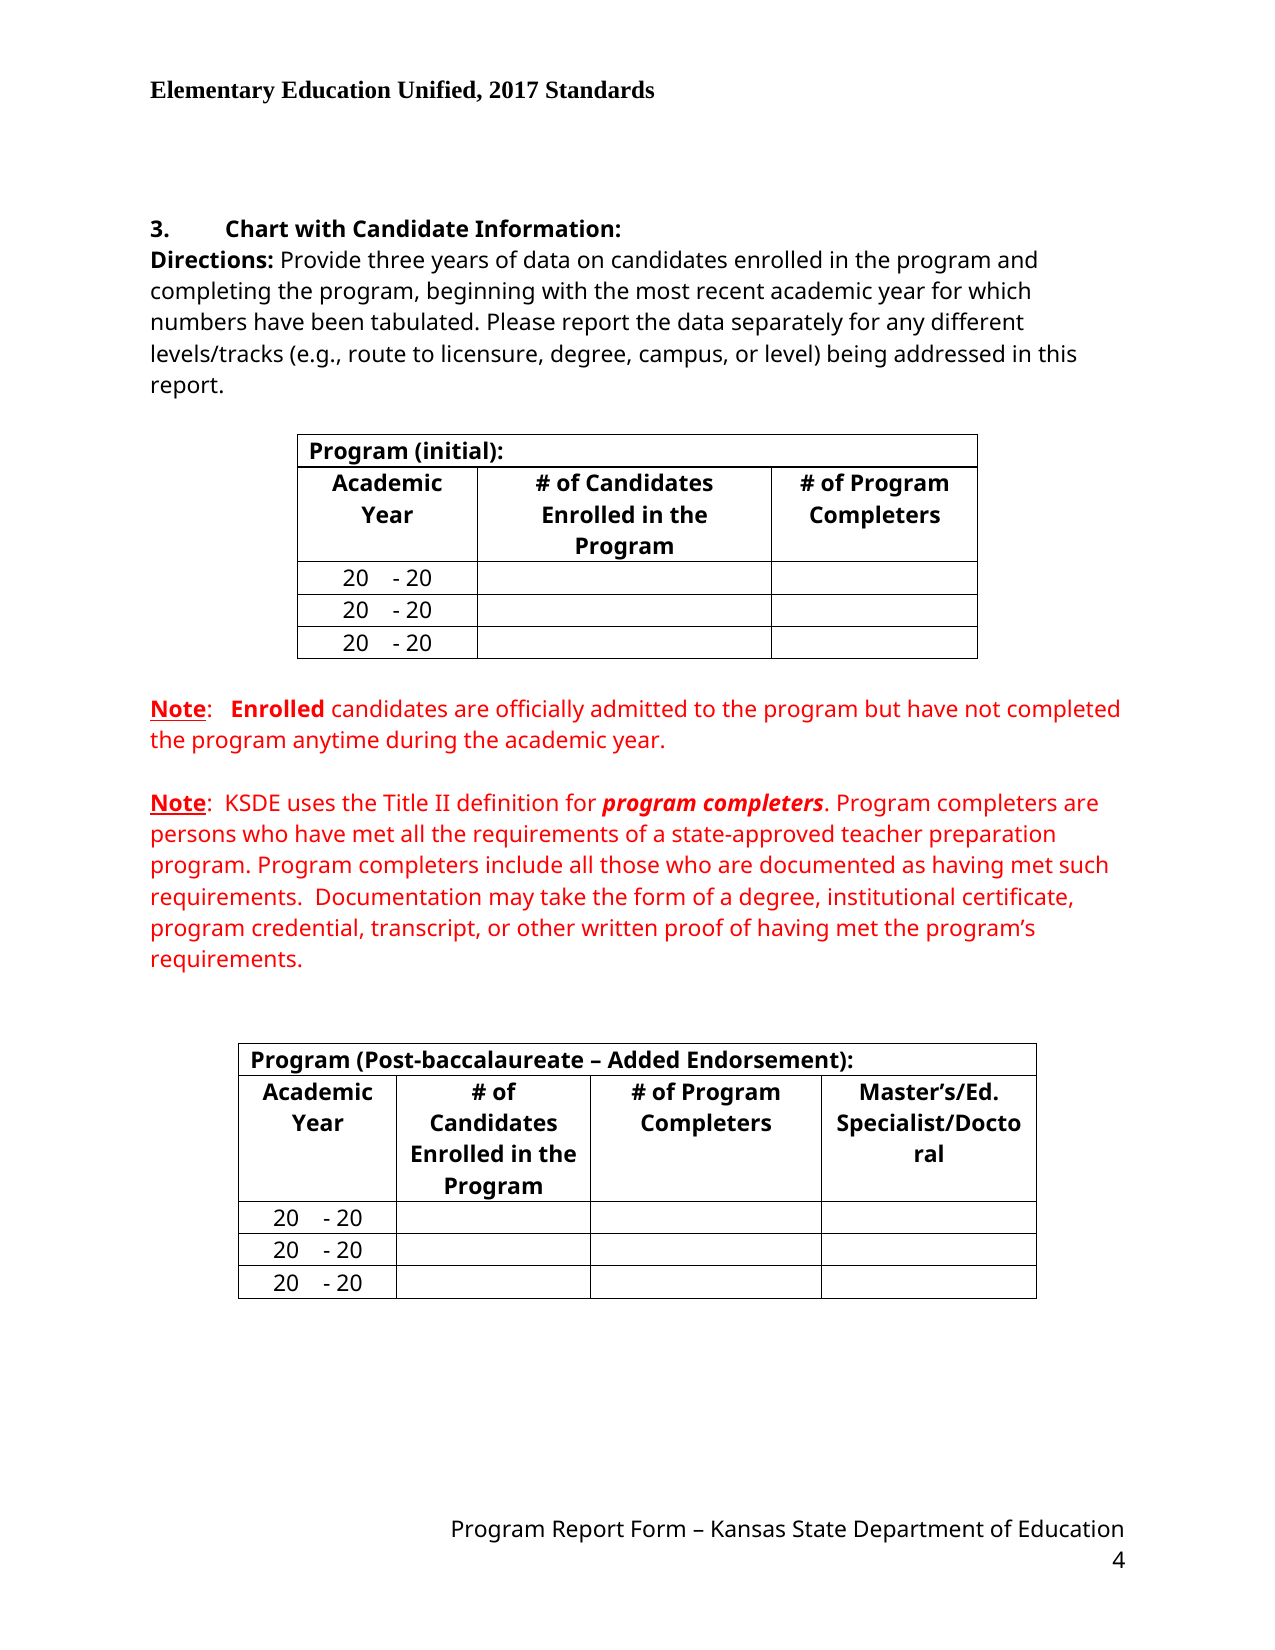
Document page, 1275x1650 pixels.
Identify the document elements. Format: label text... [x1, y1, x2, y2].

table_cell [397, 1234, 590, 1265]
table_cell 20 - 20 [298, 595, 477, 626]
table_cell Academic Year [298, 468, 477, 561]
text Note: KSDE uses the Title II definition for program completers. Program completers are persons who have met all the requirements of a state-approved teacher preparation program. Program completers include all those who are documented as having met such requirements. Documentation may take the form of a degree, institutional certificate, program credential, transcript, or other written proof of having met the program’s requirements. [150, 787, 1125, 974]
table_cell [478, 627, 771, 658]
table_cell [822, 1202, 1036, 1233]
table_cell [478, 562, 771, 593]
table_cell # of Candidates Enrolled in the Program [397, 1076, 590, 1201]
text 3. Chart with Candidate Information: [150, 212, 1125, 244]
table_cell [822, 1266, 1036, 1298]
table_cell [772, 627, 977, 658]
table_cell Academic Year [239, 1076, 396, 1201]
table_cell # of Program Completers [591, 1076, 821, 1201]
table_cell # of Candidates Enrolled in the Program [478, 468, 771, 561]
table_cell 20 - 20 [239, 1266, 396, 1298]
table_header Program (initial): [298, 435, 977, 466]
table_cell [397, 1266, 590, 1298]
table_cell 20 - 20 [298, 562, 477, 593]
table_cell [591, 1202, 821, 1233]
table_cell [478, 595, 771, 626]
table_cell 20 - 20 [239, 1202, 396, 1233]
table_cell [591, 1234, 821, 1265]
text Note: Enrolled candidates are officially admitted to the program but have not completed the program anytime during the academic year. [150, 693, 1125, 756]
text Directions: Provide three years of data on candidates enrolled in the program and completing the program, beginning with the most recent academic year for which numbers have been tabulated. Please report the data separately for any different levels/tracks (e.g., route to licensure, degree, campus, or level) being addressed in this report. [150, 244, 1125, 400]
table_cell 20 - 20 [239, 1234, 396, 1265]
table_header Program (Post-baccalaureate – Added Endorsement): [239, 1044, 1036, 1075]
table_cell [772, 562, 977, 593]
table_cell [591, 1266, 821, 1298]
table_cell 20 - 20 [298, 627, 477, 658]
table_cell Master’s/Ed. Specialist/Doctoral [822, 1076, 1036, 1201]
table_cell # of Program Completers [772, 468, 977, 561]
table_cell [397, 1202, 590, 1233]
table_cell [772, 595, 977, 626]
table_cell [822, 1234, 1036, 1265]
